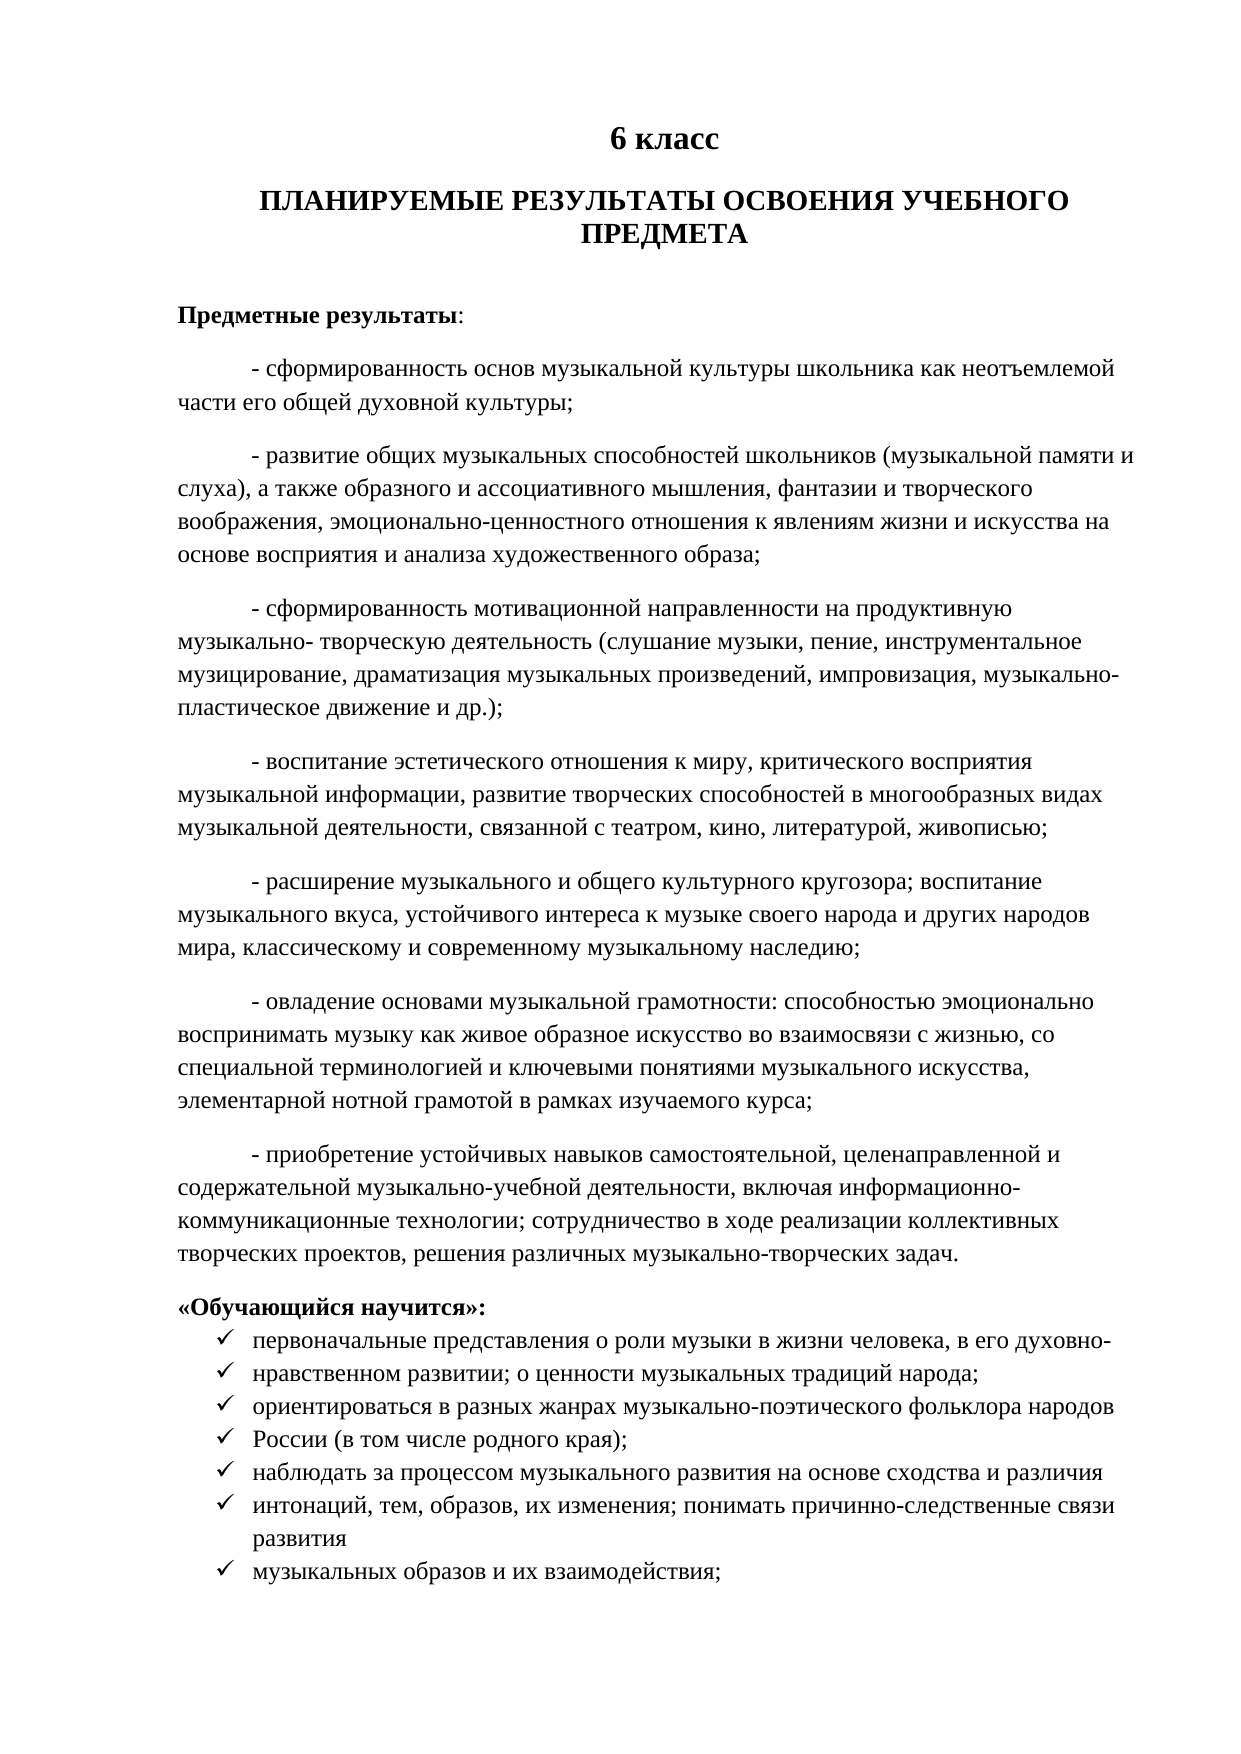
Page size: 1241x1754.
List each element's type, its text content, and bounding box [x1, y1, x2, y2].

text - сформированность мотивационной направленности на продуктивную музыкально- творческую деятельность (слушание музыки, пение, инструментальное музицирование, драматизация музыкальных произведений, импровизация, музыкально-пластическое движение и др.); [177, 593, 1152, 721]
list музыкальных образов и их взаимодействия; [215, 1556, 1152, 1585]
text «Обучающийся научится»: [177, 1292, 1152, 1321]
list интонаций, тем, образов, их изменения; понимать причинно-следственные связи развития [215, 1490, 1152, 1552]
text - расширение музыкального и общего культурного кругозора; воспитание музыкального вкуса, устойчивого интереса к музыке своего народа и других народов мира, классическому и современному музыкальному наследию; [177, 866, 1152, 961]
text 6 класс [177, 118, 1152, 156]
list России (в том числе родного края); [215, 1424, 1152, 1453]
text - воспитание эстетического отношения к миру, критического восприятия музыкальной информации, развитие творческих способностей в многообразных видах музыкальной деятельности, связанной с театром, кино, литературой, живописью; [177, 746, 1152, 841]
text - сформированность основ музыкальной культуры школьника как неотъемлемой части его общей духовной культуры; [177, 353, 1152, 415]
text - овладение основами музыкальной грамотности: способностью эмоционально воспринимать музыку как живое образное искусство во взаимосвязи с жизнью, со специальной терминологией и ключевыми понятиями музыкального искусства, элементарной нотной грамотой в рамках изучаемого курса; [177, 986, 1152, 1114]
text - развитие общих музыкальных способностей школьников (музыкальной памяти и слуха), а также образного и ассоциативного мышления, фантазии и творческого воображения, эмоционально-ценностного отношения к явлениям жизни и искусства на основе восприятия и анализа художественного образа; [177, 440, 1152, 568]
list ориентироваться в разных жанрах музыкально-поэтического фольклора народов [215, 1391, 1152, 1420]
list нравственном развитии; о ценности музыкальных традиций народа; [215, 1358, 1152, 1387]
list наблюдать за процессом музыкального развития на основе сходства и различия [215, 1457, 1152, 1486]
text - приобретение устойчивых навыков самостоятельной, целенаправленной и содержательной музыкально-учебной деятельности, включая информационно- коммуникационные технологии; сотрудничество в ходе реализации коллективных творческих проектов, решения различных музыкально-творческих задач. [177, 1139, 1152, 1267]
text Предметные результаты: [177, 300, 1152, 328]
text ПЛАНИРУЕМЫЕ РЕЗУЛЬТАТЫ ОСВОЕНИЯ УЧЕБНОГО ПРЕДМЕТА [177, 183, 1152, 250]
list первоначальные представления о роли музыки в жизни человека, в его духовно- [215, 1325, 1152, 1354]
